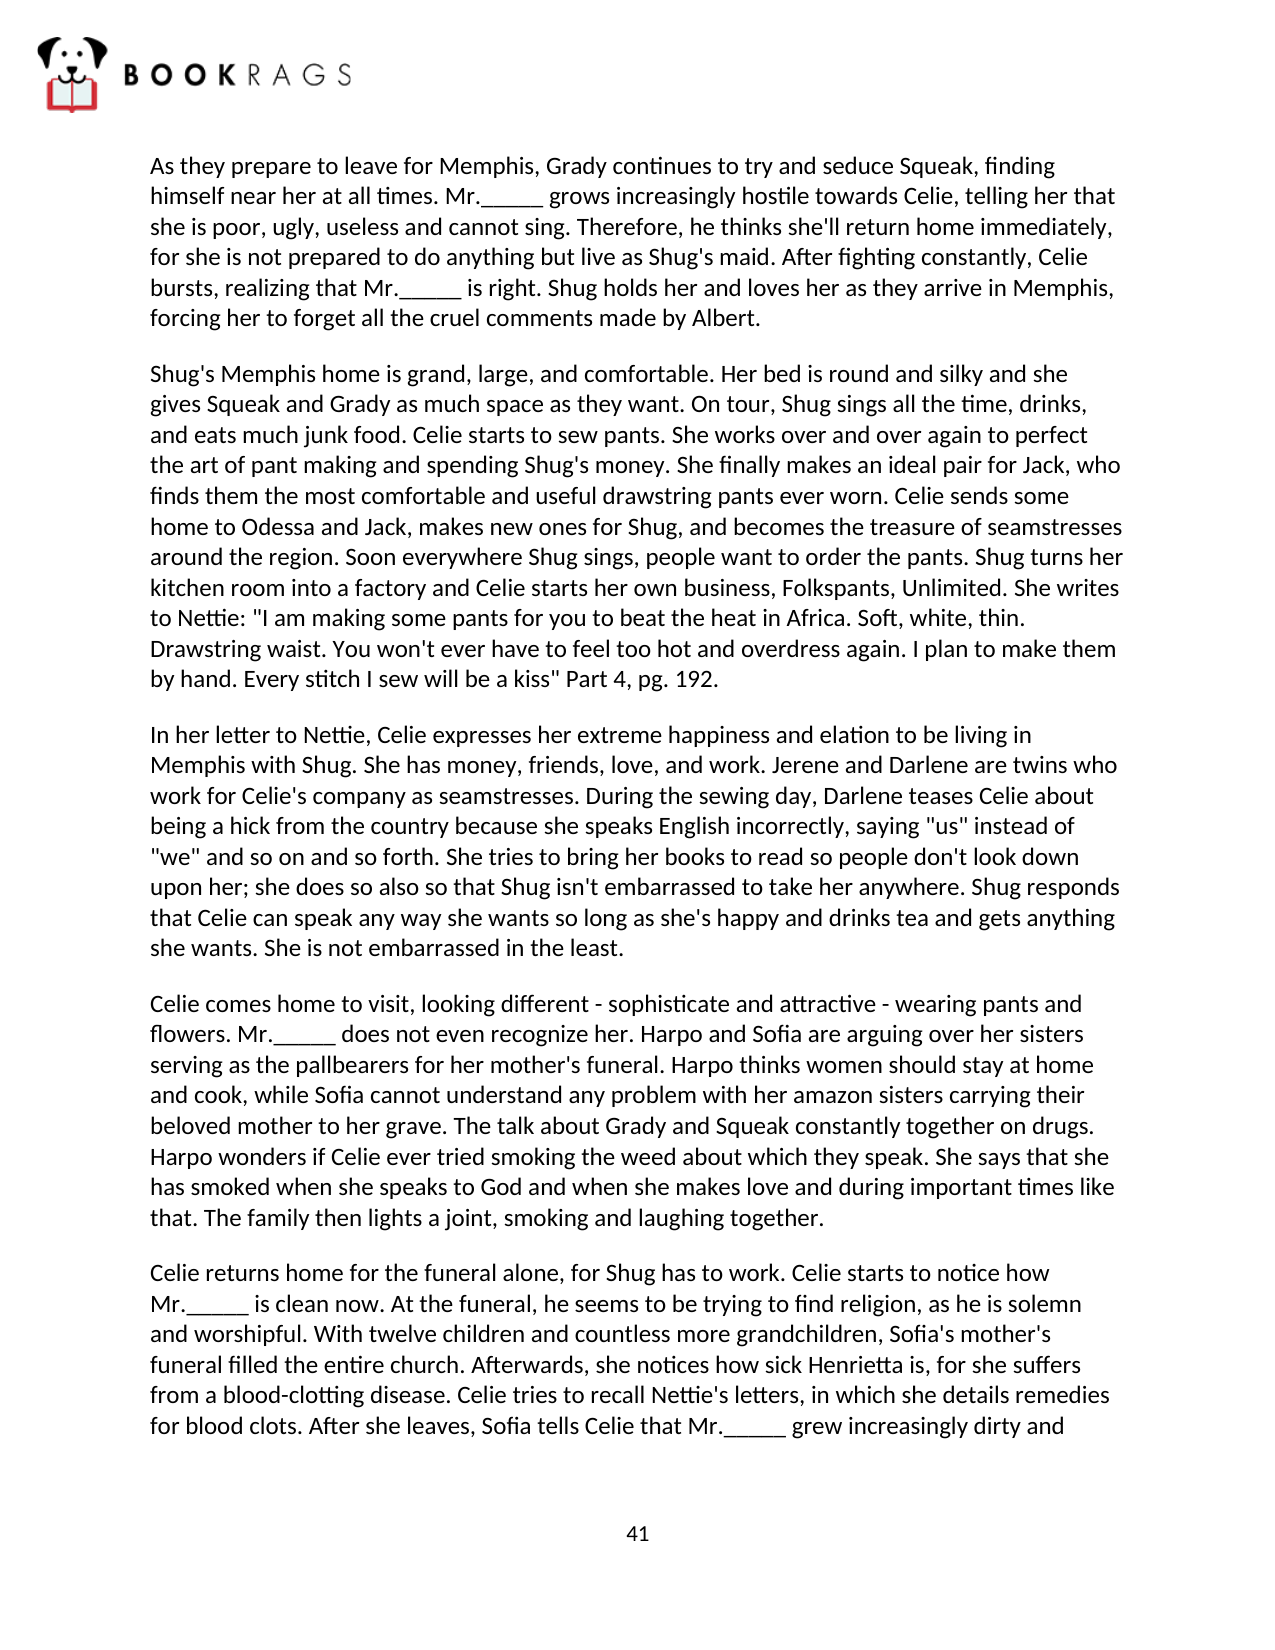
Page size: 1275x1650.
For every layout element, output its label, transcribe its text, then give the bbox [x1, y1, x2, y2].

text Celie comes home to visit, looking different - sophisticate and attractive - wearing pants and flowers. Mr._____ does not even recognize her. Harpo and Sofia are arguing over her sisters serving as the pallbearers for her mother's funeral. Harpo thinks women should stay at home and cook, while Sofia cannot understand any problem with her amazon sisters carrying their beloved mother to her grave. The talk about Grady and Squeak constantly together on drugs. Harpo wonders if Celie ever tried smoking the weed about which they speak. She says that she has smoked when she speaks to God and when she makes love and during important times like that. The family then lights a joint, smoking and laughing together. [150, 988, 1125, 1232]
text As they prepare to leave for Memphis, Grady continues to try and seduce Squeak, finding himself near her at all times. Mr._____ grows increasingly hostile towards Celie, telling her that she is poor, ugly, useless and cannot sing. Therefore, he thinks she'll return home immediately, for she is not prepared to do anything but live as Shug's maid. After fighting constantly, Celie bursts, realizing that Mr._____ is right. Shug holds her and loves her as they arrive in Memphis, forcing her to forget all the cruel comments made by Albert. [150, 150, 1125, 333]
text Shug's Memphis home is grand, large, and comfortable. Her bed is round and silky and she gives Squeak and Grady as much space as they want. On tour, Shug sings all the time, drinks, and eats much junk food. Celie starts to sew pants. She works over and over again to perfect the art of pant making and spending Shug's money. She finally makes an ideal pair for Jack, who finds them the most comfortable and useful drawstring pants ever worn. Celie sends some home to Odessa and Jack, makes new ones for Shug, and becomes the treasure of seamstresses around the region. Soon everywhere Shug sings, people want to order the pants. Shug turns her kitchen room into a factory and Celie starts her own business, Folkspants, Unlimited. She writes to Nettie: "I am making some pants for you to beat the heat in Africa. Soft, white, thin. Drawstring waist. You won't ever have to feel too hot and overdress again. I plan to make them by hand. Every stitch I sew will be a kiss" Part 4, pg. 192. [150, 358, 1125, 694]
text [150, 1257, 1125, 1440]
picture [37, 37, 351, 113]
text In her letter to Nettie, Celie expresses her extreme happiness and elation to be living in Memphis with Shug. She has money, friends, love, and work. Jerene and Darlene are twins who work for Celie's company as seamstresses. During the sewing day, Darlene teases Celie about being a hick from the country because she speaks English incorrectly, saying "us" instead of "we" and so on and so forth. She tries to bring her books to read so people don't look down upon her; she does so also so that Shug isn't embarrassed to take her anywhere. Shug responds that Celie can speak any way she wants so long as she's happy and drinks tea and gets anything she wants. She is not embarrassed in the least. [150, 719, 1125, 963]
